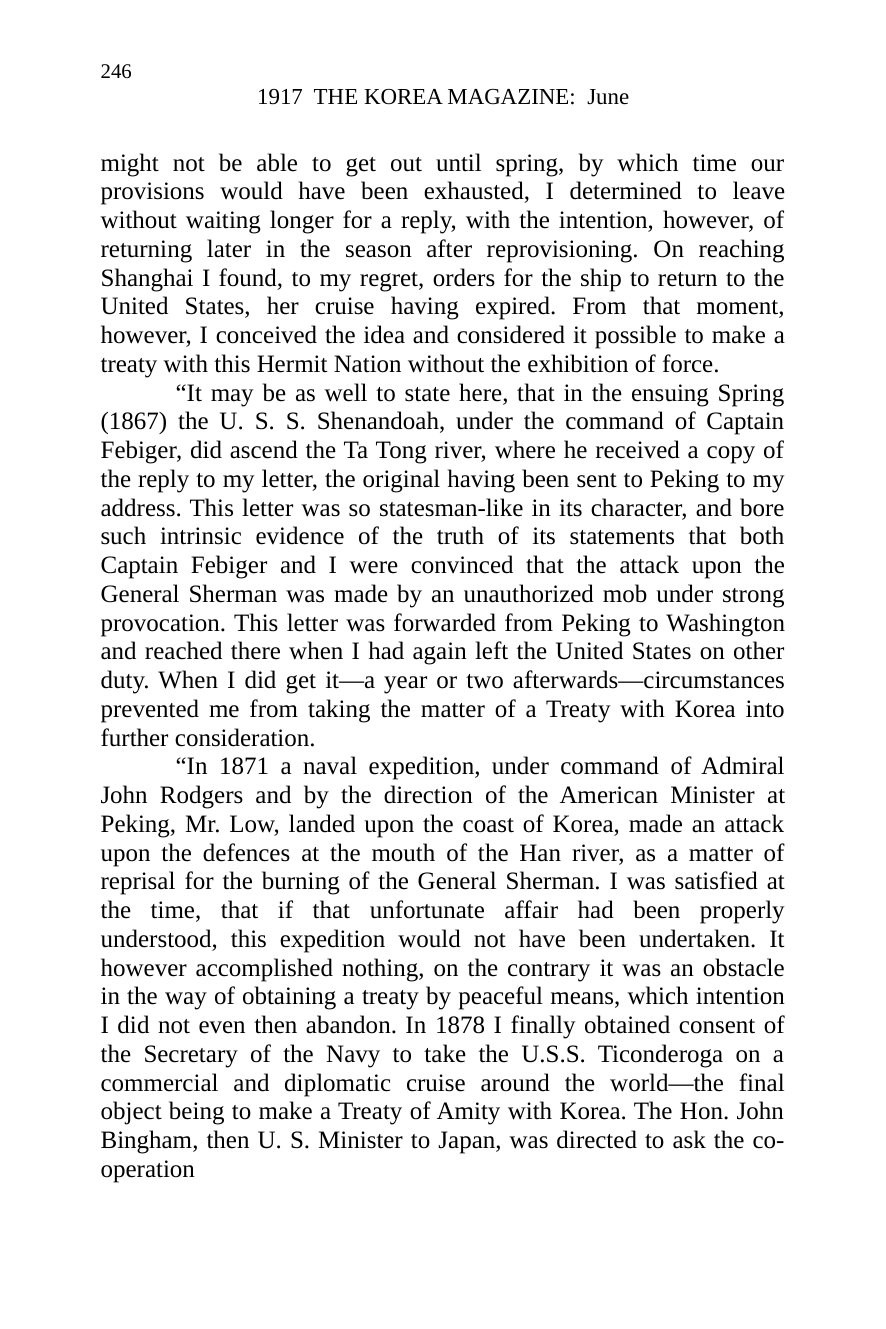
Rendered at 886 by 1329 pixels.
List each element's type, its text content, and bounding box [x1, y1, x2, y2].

text might not be able to get out until spring, by which time our provisions would have been exhausted, I determined to leave without waiting longer for a reply, with the intention, however, of returning later in the season after reprovisioning. On reaching Shanghai I found, to my regret, orders for the ship to return to the United States, her cruise having expired. From that moment, however, I conceived the idea and considered it possible to make a treaty with this Hermit Nation without the exhibition of force. [100, 148, 786, 378]
text “It may be as well to state here, that in the ensuing Spring (1867) the U. S. S. Shenandoah, under the command of Captain Febiger, did ascend the Ta Tong river, where he received a copy of the reply to my letter, the original having been sent to Peking to my address. This letter was so statesman-like in its character, and bore such intrinsic evidence of the truth of its statements that both Captain Febiger and I were convinced that the attack upon the General Sherman was made by an unauthorized mob under strong provocation. This letter was forwarded from Peking to Washington and reached there when I had again left the United States on other duty. When I did get it—a year or two afterwards—circumstances prevented me from taking the matter of a Treaty with Korea into further consideration. [100, 378, 786, 751]
text “In 1871 a naval expedition, under command of Admiral John Rodgers and by the direction of the American Minister at Peking, Mr. Low, landed upon the coast of Korea, made an attack upon the defences at the mouth of the Han river, as a matter of reprisal for the burning of the General Sherman. I was satisfied at the time, that if that unfortunate affair had been properly understood, this expedition would not have been undertaken. It however accomplished nothing, on the contrary it was an obstacle in the way of obtaining a treaty by peaceful means, which intention I did not even then abandon. In 1878 I finally obtained consent of the Secretary of the Navy to take the U.S.S. Ticonderoga on a commercial and diplomatic cruise around the world—the final object being to make a Treaty of Amity with Korea. The Hon. John Bingham, then U. S. Minister to Japan, was directed to ask the co-operation [100, 751, 786, 1183]
